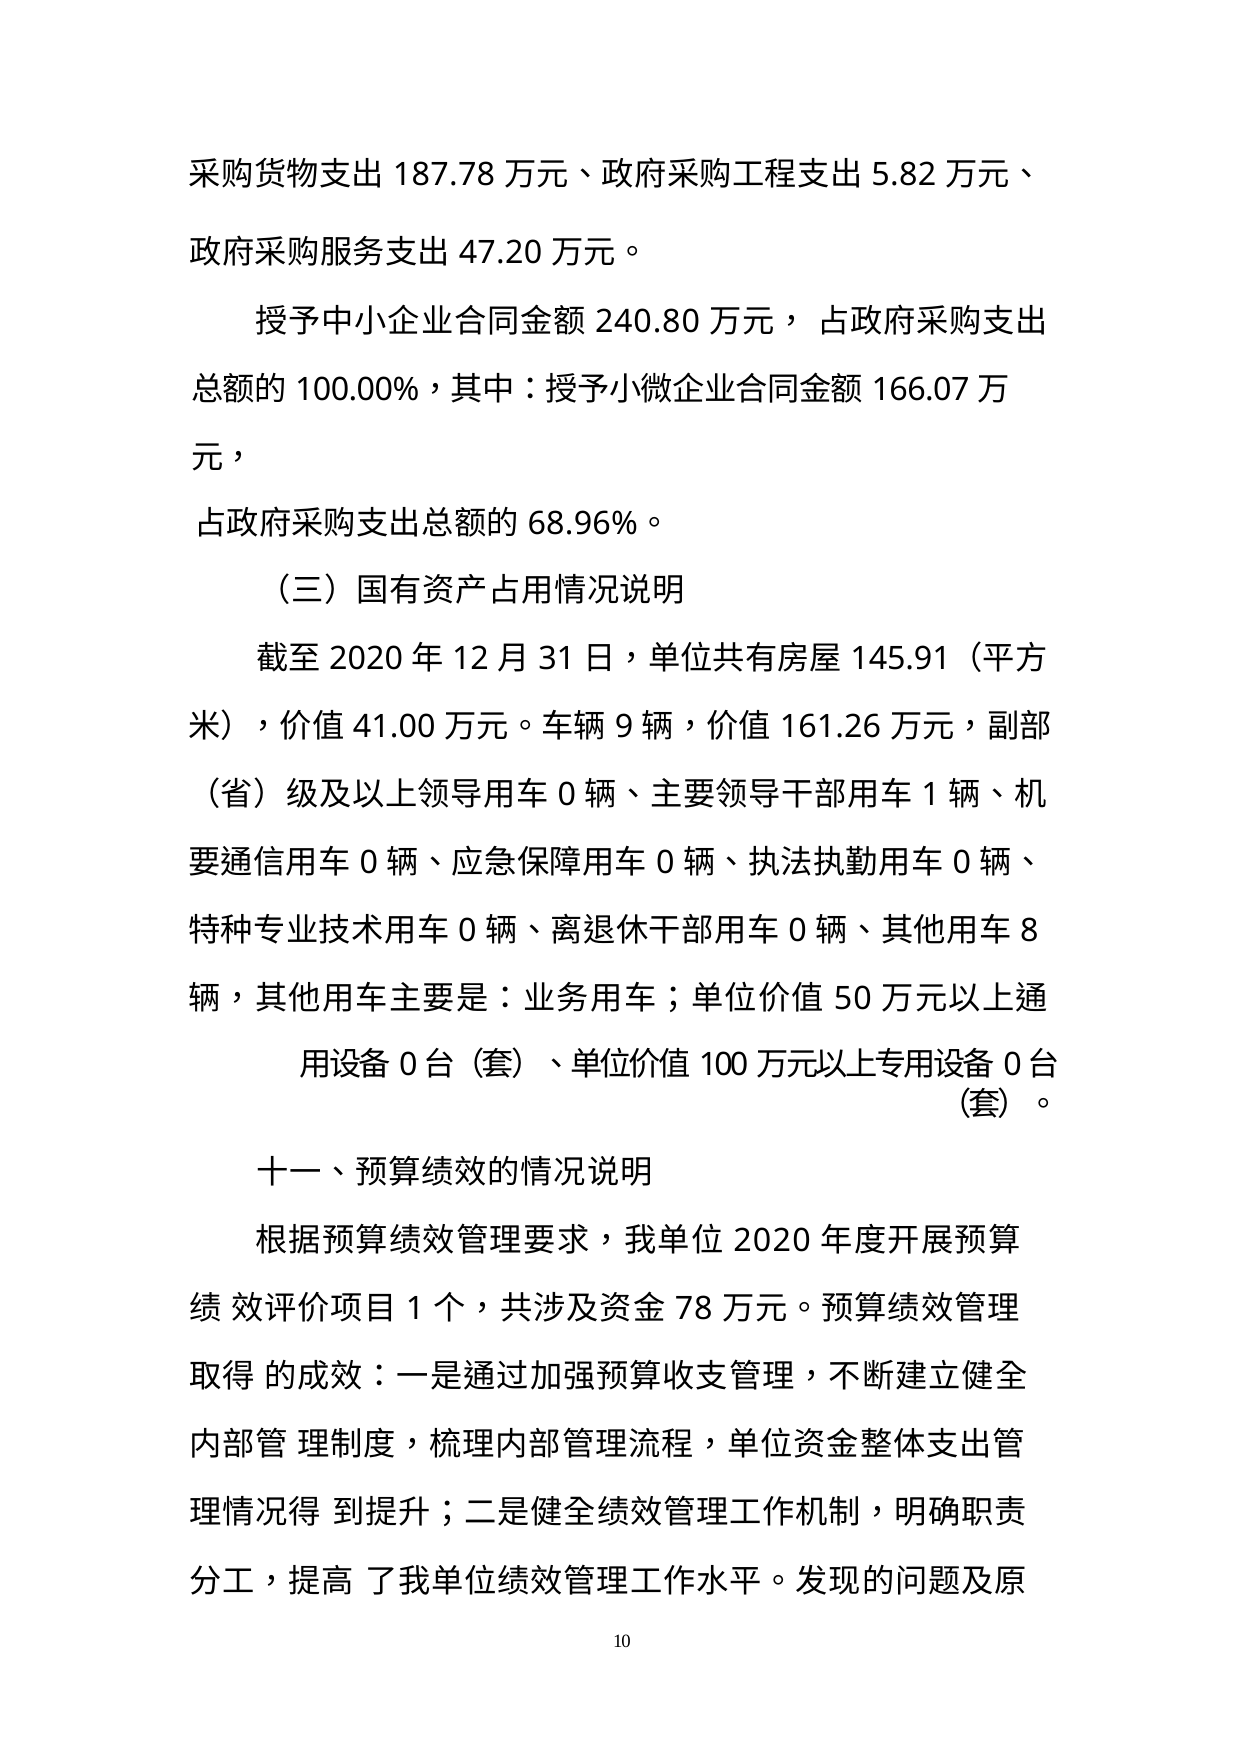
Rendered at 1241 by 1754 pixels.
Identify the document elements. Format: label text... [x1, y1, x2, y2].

text 采购货物支出 187.78 万元、政府采购工程支出 5.82 万元、 [189, 166, 1062, 231]
text 政府采购服务支出 47.20 万元。 [189, 231, 1062, 272]
text 占政府采购支出总额的 68.96%。 [194, 502, 1062, 542]
text （三）国有资产占用情况说明 [258, 568, 1062, 609]
text 十一、预算绩效的情况说明 [256, 1151, 1062, 1192]
text 截至 2020 年 12 月 31 日，单位共有房屋 145.91（平方 米），价值 41.00 万元。车辆 9 辆，价值 161.26 万元，副部 （省）级及以上领导用车 0 辆、主要领导干部用车 1 辆、机 要通信用车 0 辆、应急保障用车 0 辆、执法执勤用车 0 辆、 特种专业技术用车 0 辆、离退休干部用车 0 辆、其他用车 8 辆，其他用车主要是：业务用车；单位价值 50 万元以上通 [188, 634, 1053, 1019]
text 用设备 0 台（套）、单位价值 100 万元以上专用设备 0 台（套）。 [186, 1043, 1062, 1124]
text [189, 1217, 1053, 1601]
text 授予中小企业合同金额 240.80 万元， 占政府采购支出 总额的 100.00%，其中：授予小微企业合同金额 166.07 万元， [191, 297, 1061, 478]
